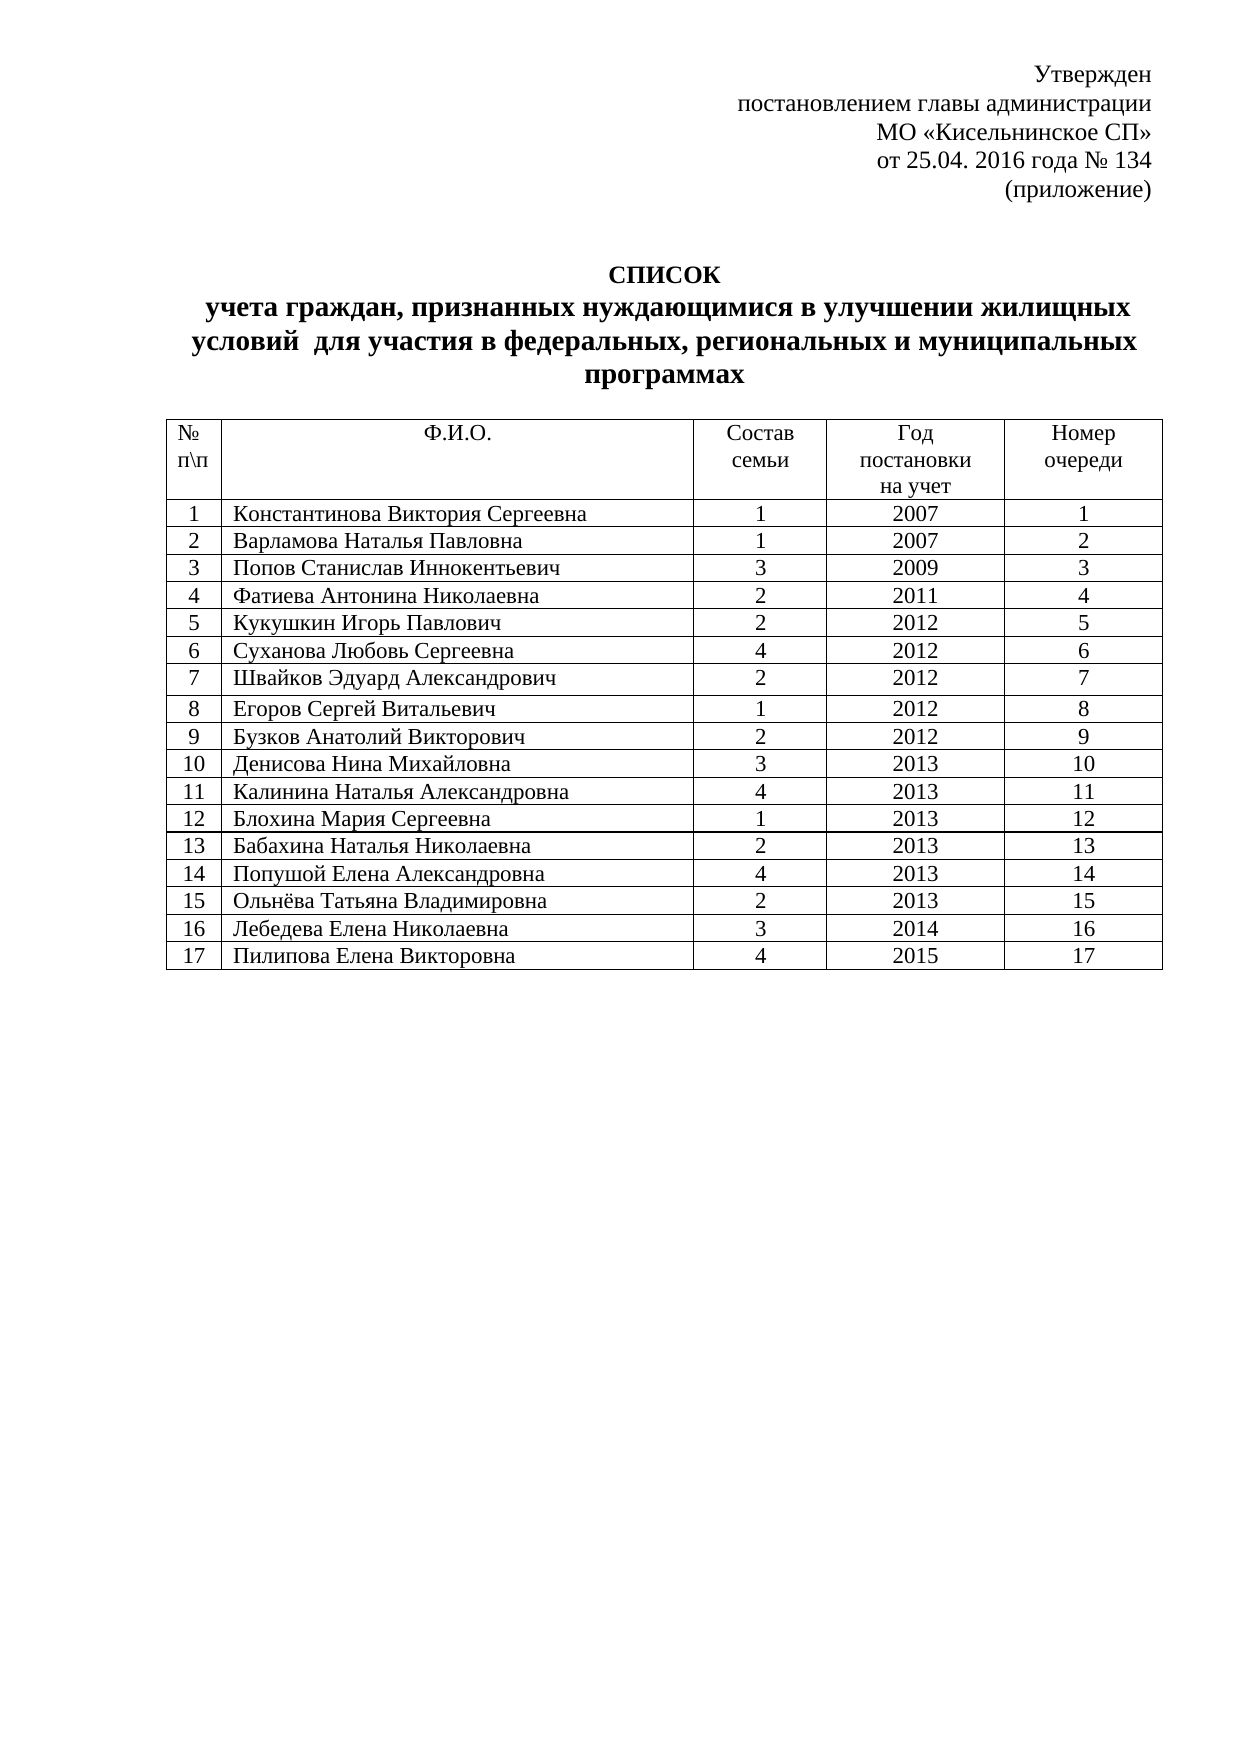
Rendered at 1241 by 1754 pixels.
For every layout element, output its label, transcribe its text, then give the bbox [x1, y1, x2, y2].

table_cell 10 [1005, 750, 1162, 777]
table_cell 11 [1005, 778, 1162, 804]
table_cell Кукушкин Игорь Павлович [222, 609, 693, 636]
table_header Ф.И.О. [222, 420, 693, 499]
table_cell 2013 [827, 750, 1004, 777]
table_cell 6 [1005, 637, 1162, 663]
table_cell 2007 [827, 500, 1004, 526]
table_cell Попушой Елена Александровна [222, 860, 693, 886]
text МО «Кисельнинское СП» [177, 117, 1152, 145]
table_header Год постановки на учет [827, 420, 1004, 499]
table_cell 3 [694, 915, 826, 941]
table_cell 2 [1005, 527, 1162, 553]
table_cell 9 [167, 723, 221, 749]
table_cell 1 [694, 527, 826, 553]
table_cell 8 [167, 696, 221, 722]
table_cell 14 [1005, 860, 1162, 886]
table_cell 2009 [827, 555, 1004, 581]
table_cell Попов Станислав Иннокентьевич [222, 555, 693, 581]
table_cell 2 [694, 887, 826, 914]
table_cell 6 [167, 637, 221, 663]
table_cell 3 [694, 750, 826, 777]
table_cell 4 [1005, 582, 1162, 608]
table_cell Константинова Виктория Сергеевна [222, 500, 693, 526]
table_cell 4 [694, 637, 826, 663]
table_cell 17 [1005, 942, 1162, 968]
table_cell Денисова Нина Михайловна [222, 750, 693, 777]
table_header Состав семьи [694, 420, 826, 499]
table_cell Суханова Любовь Сергеевна [222, 637, 693, 663]
text (приложение) [177, 174, 1152, 203]
table_cell 17 [167, 942, 221, 968]
table_header № п\п [167, 420, 221, 499]
table_cell 4 [694, 942, 826, 968]
table_cell 1 [167, 500, 221, 526]
table_cell 1 [694, 805, 826, 831]
table_cell Варламова Наталья Павловна [222, 527, 693, 553]
table_cell 14 [167, 860, 221, 886]
table_cell 16 [167, 915, 221, 941]
text учета граждан, признанных нуждающимися в улучшении жилищных условий для участия в федеральных, региональных и муниципальных программах [177, 289, 1152, 390]
table_cell 2007 [827, 527, 1004, 553]
table_cell 2012 [827, 609, 1004, 636]
table_cell 8 [1005, 696, 1162, 722]
table_cell 4 [694, 860, 826, 886]
table_cell 2011 [827, 582, 1004, 608]
table_cell 12 [167, 805, 221, 831]
table_cell 2014 [827, 915, 1004, 941]
table_cell Егоров Сергей Витальевич [222, 696, 693, 722]
table_cell 2013 [827, 778, 1004, 804]
table_cell 2 [694, 723, 826, 749]
table_cell 1 [694, 696, 826, 722]
table_cell 2013 [827, 887, 1004, 914]
table_cell 11 [167, 778, 221, 804]
text Утвержден [177, 59, 1152, 88]
table_cell 2 [694, 664, 826, 694]
table_cell Калинина Наталья Александровна [222, 778, 693, 804]
table_cell 2013 [827, 860, 1004, 886]
table_cell 12 [1005, 805, 1162, 831]
table_cell 2 [167, 527, 221, 553]
table_cell 15 [167, 887, 221, 914]
table_cell 3 [1005, 555, 1162, 581]
table_cell 2013 [827, 805, 1004, 831]
table_cell Лебедева Елена Николаевна [222, 915, 693, 941]
table_cell 13 [1005, 833, 1162, 859]
table_cell 15 [1005, 887, 1162, 914]
text постановлением главы администрации [177, 88, 1152, 117]
table_cell 2 [694, 582, 826, 608]
text СПИСОК [177, 260, 1152, 289]
table_cell Блохина Мария Сергеевна [222, 805, 693, 831]
table_cell 10 [167, 750, 221, 777]
table_cell Пилипова Елена Викторовна [222, 942, 693, 968]
table_cell Ольнёва Татьяна Владимировна [222, 887, 693, 914]
table_cell 2012 [827, 637, 1004, 663]
table_header Номер очереди [1005, 420, 1162, 499]
table_cell Швайков Эдуард Александрович [222, 664, 693, 694]
table_cell 9 [1005, 723, 1162, 749]
table_cell 1 [694, 500, 826, 526]
table_cell 5 [1005, 609, 1162, 636]
table_cell 3 [694, 555, 826, 581]
table_cell 2012 [827, 664, 1004, 694]
table_cell 4 [694, 778, 826, 804]
table_cell 4 [167, 582, 221, 608]
table_cell 2 [694, 609, 826, 636]
table_cell 2012 [827, 723, 1004, 749]
table_cell 2013 [827, 833, 1004, 859]
table_cell 2 [694, 833, 826, 859]
table_cell 2012 [827, 696, 1004, 722]
table_cell Бузков Анатолий Викторович [222, 723, 693, 749]
table_cell 16 [1005, 915, 1162, 941]
table_cell 2015 [827, 942, 1004, 968]
table_cell 13 [167, 833, 221, 859]
text от 25.04. 2016 года № 134 [177, 145, 1152, 174]
table_cell 7 [1005, 664, 1162, 694]
table_cell Бабахина Наталья Николаевна [222, 833, 693, 859]
table_cell 5 [167, 609, 221, 636]
table_cell 7 [167, 664, 221, 694]
table_cell 3 [167, 555, 221, 581]
table_cell 1 [1005, 500, 1162, 526]
table_cell Фатиева Антонина Николаевна [222, 582, 693, 608]
